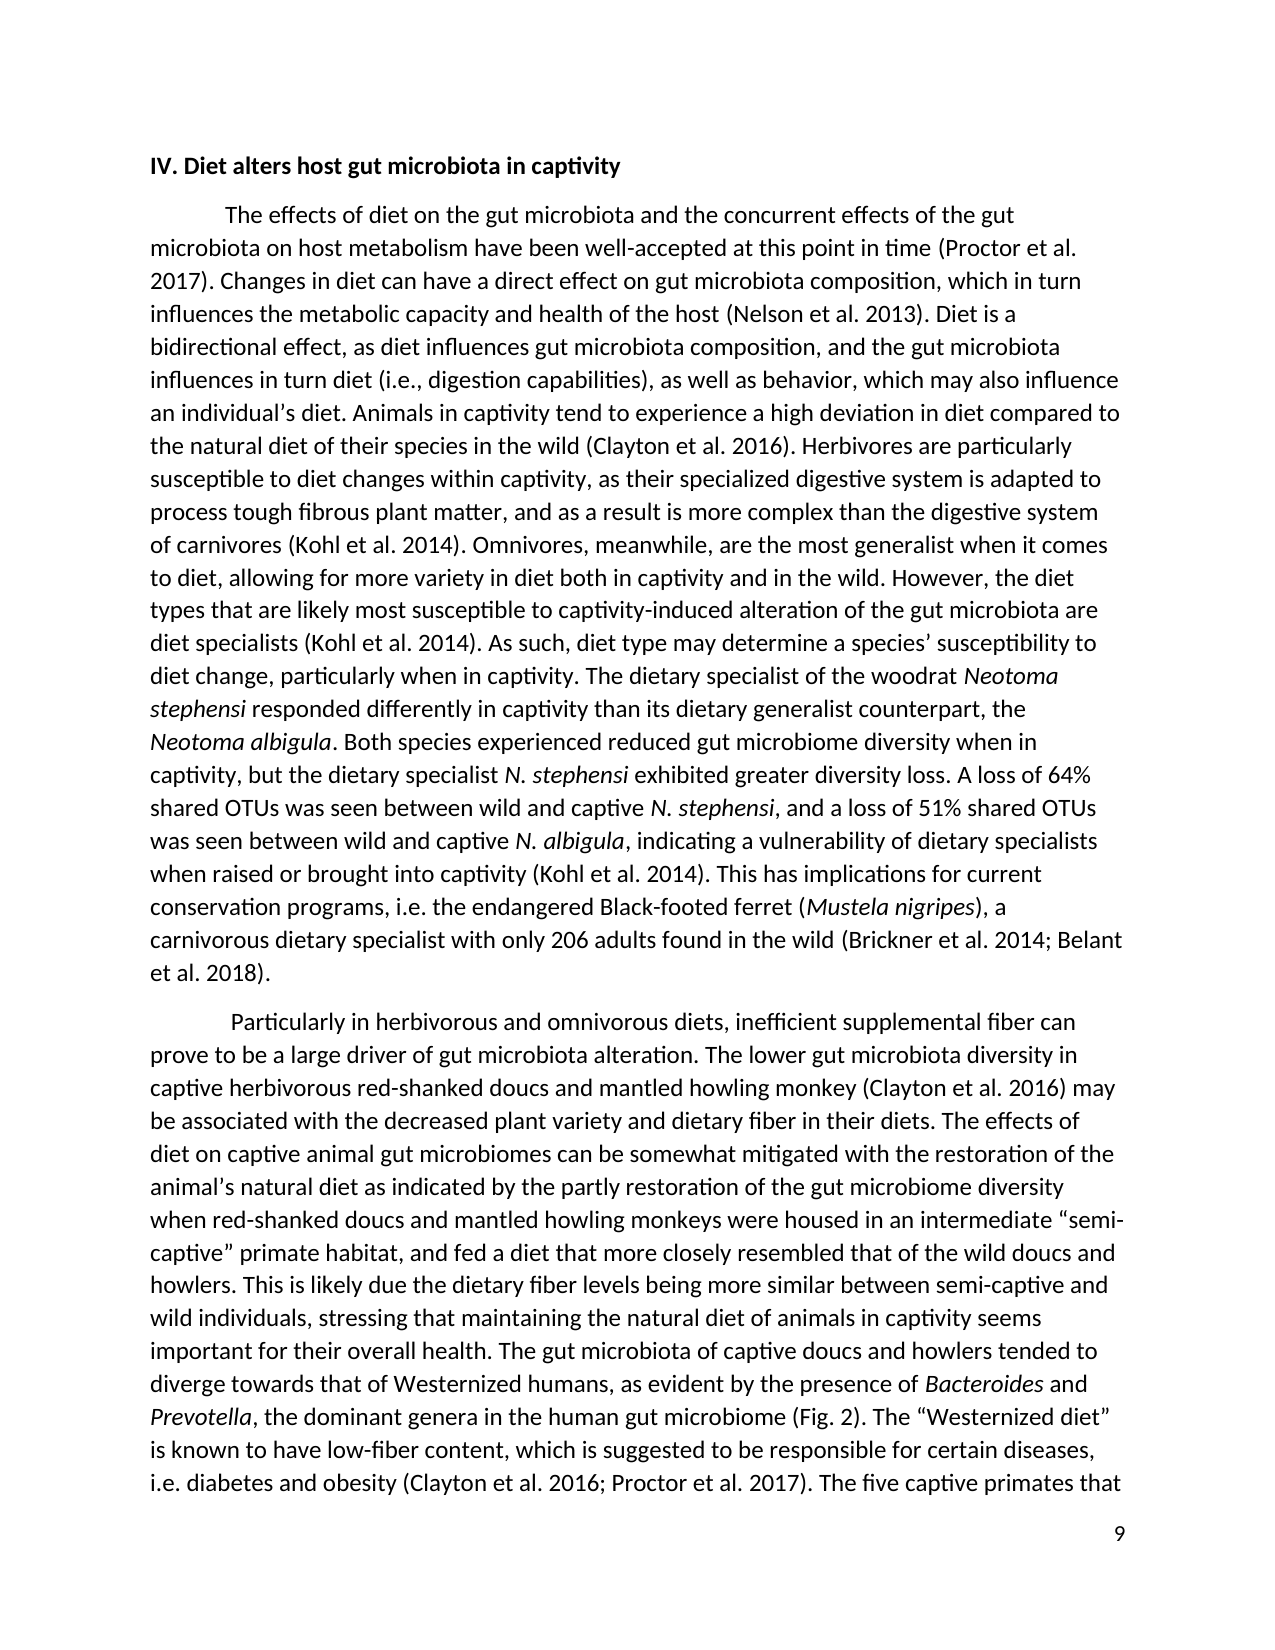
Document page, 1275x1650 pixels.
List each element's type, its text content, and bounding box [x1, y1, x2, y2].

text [150, 1006, 1125, 1498]
text IV. Diet alters host gut microbiota in captivity [150, 150, 1125, 181]
text The effects of diet on the gut microbiota and the concurrent effects of the gut microbiota on host metabolism have been well-accepted at this point in time (Proctor et al. 2017). Changes in diet can have a direct effect on gut microbiota composition, which in turn influences the metabolic capacity and health of the host (Nelson et al. 2013). Diet is a bidirectional effect, as diet influences gut microbiota composition, and the gut microbiota influences in turn diet (i.e., digestion capabilities), as well as behavior, which may also influence an individual’s diet. Animals in captivity tend to experience a high deviation in diet compared to the natural diet of their species in the wild (Clayton et al. 2016). Herbivores are particularly susceptible to diet changes within captivity, as their specialized digestive system is adapted to process tough fibrous plant matter, and as a result is more complex than the digestive system of carnivores (Kohl et al. 2014). Omnivores, meanwhile, are the most generalist when it comes to diet, allowing for more variety in diet both in captivity and in the wild. However, the diet types that are likely most susceptible to captivity-induced alteration of the gut microbiota are diet specialists (Kohl et al. 2014). As such, diet type may determine a species’ susceptibility to diet change, particularly when in captivity. The dietary specialist of the woodrat Neotoma stephensi responded differently in captivity than its dietary generalist counterpart, the Neotoma albigula. Both species experienced reduced gut microbiome diversity when in captivity, but the dietary specialist N. stephensi exhibited greater diversity loss. A loss of 64% shared OTUs was seen between wild and captive N. stephensi, and a loss of 51% shared OTUs was seen between wild and captive N. albigula, indicating a vulnerability of dietary specialists when raised or brought into captivity (Kohl et al. 2014). This has implications for current conservation programs, i.e. the endangered Black-footed ferret (Mustela nigripes), a carnivorous dietary specialist with only 206 adults found in the wild (Brickner et al. 2014; Belant et al. 2018). [150, 199, 1125, 987]
